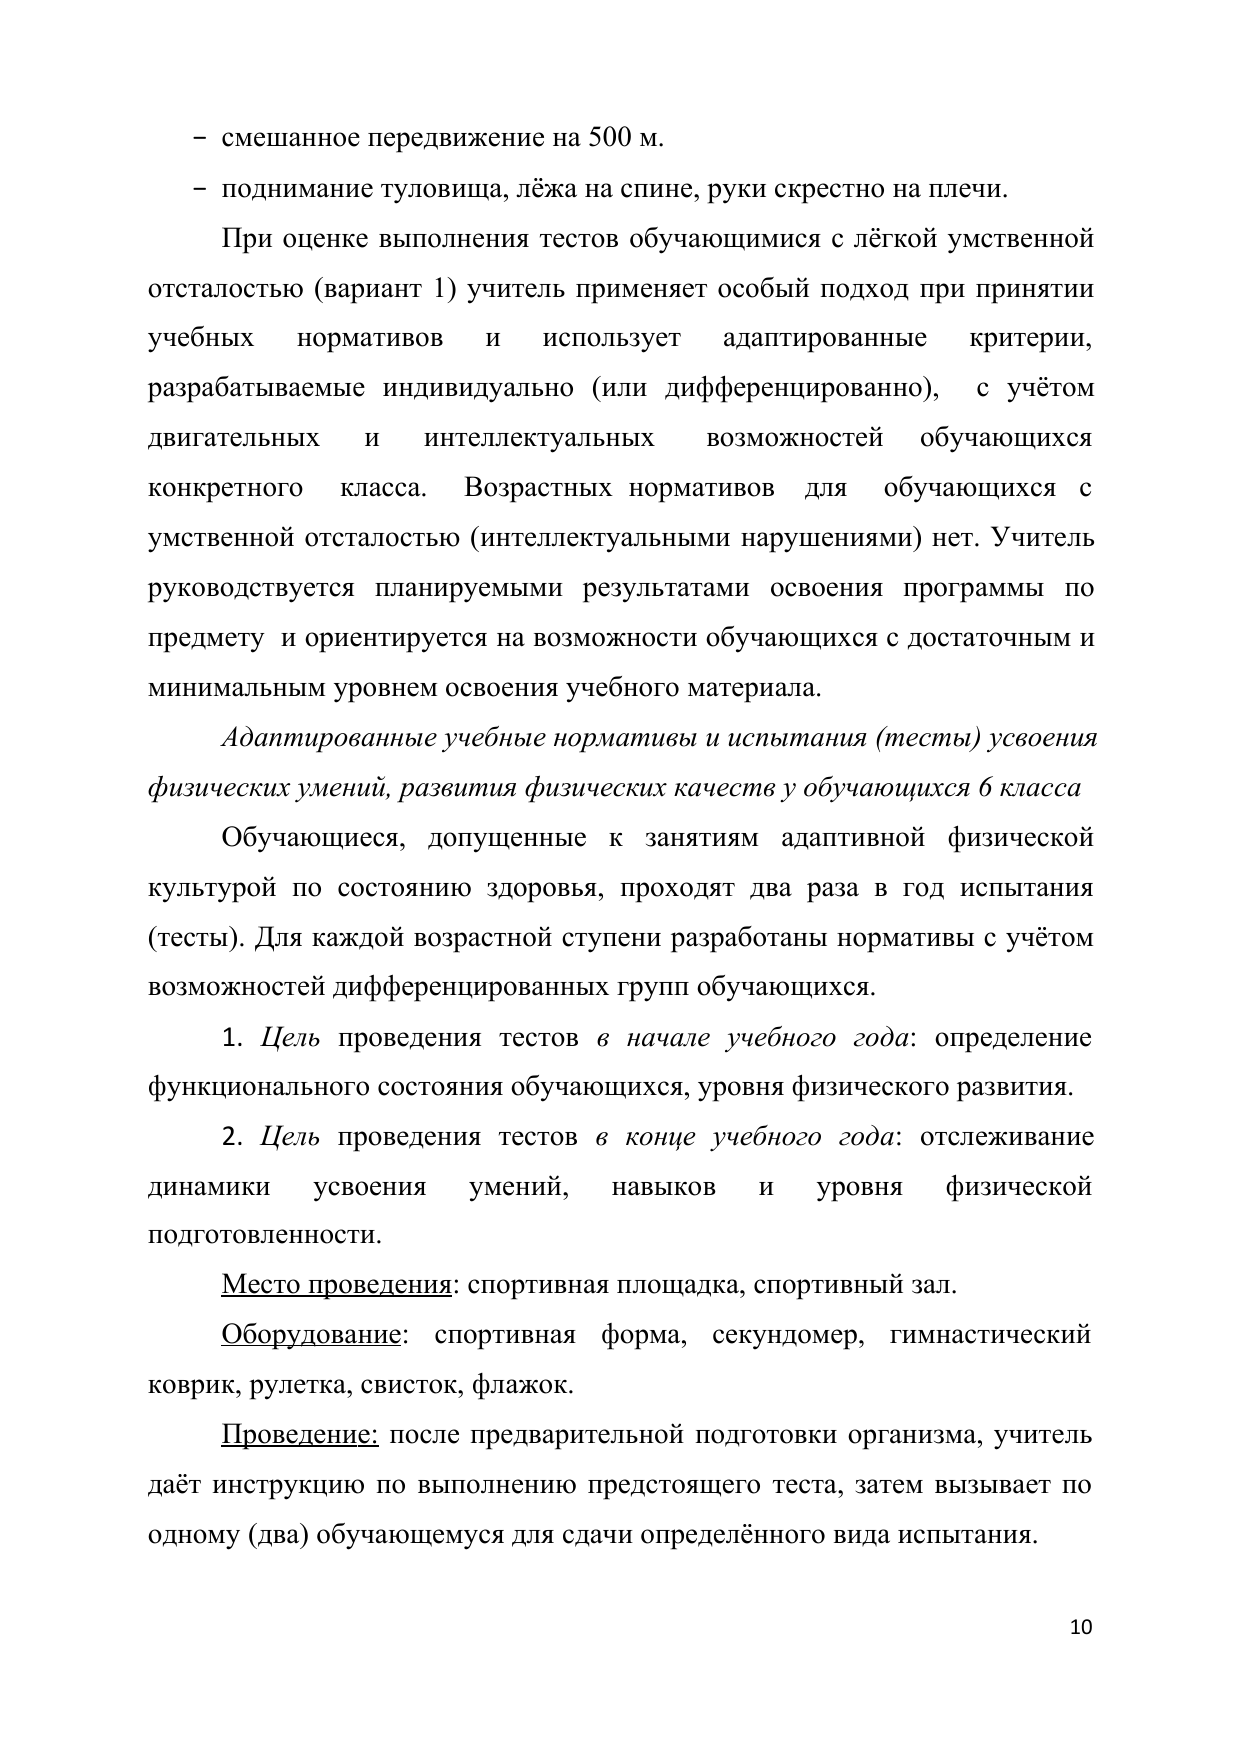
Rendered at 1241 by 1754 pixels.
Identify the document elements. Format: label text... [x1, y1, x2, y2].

text Обучающиеся, допущенные к занятиям адаптивной физической культурой по состоянию здоровья, проходят два раза в год испытания (тесты). Для каждой возрастной ступени разработаны нормативы с учётом возможностей дифференцированных групп обучающихся. [148, 819, 1094, 1002]
text коврик, рулетка, свисток, флажок. [148, 1366, 1154, 1399]
text Адаптированные учебные нормативы и испытания (тесты) усвоения физических умений, развития физических качеств у обучающихся 6 класса [148, 719, 1100, 802]
text При оценке выполнения тестов обучающимися с лёгкой умственной отсталостью (вариант 1) учитель применяет особый подход при принятии учебных нормативов и использует адаптированные критерии, разрабатываемые индивидуально (или дифференцированно), с учётом двигательных и интеллектуальных возможностей обучающихся конкретного класса. Возрастных нормативов для обучающихся с умственной отсталостью (интеллектуальными нарушениями) нет. Учитель руководствуется планируемыми результатами освоения программы по предмету и ориентируется на возможности обучающихся с достаточным и минимальным уровнем освоения учебного материала. [148, 220, 1095, 702]
text − поднимание туловища, лёжа на спине, руки скрестно на плечи. [192, 169, 1154, 204]
text 10 [1069, 1612, 1154, 1640]
text 1. Цель проведения тестов в начале учебного года: определение функционального состояния обучающихся, уровня физического развития. [148, 1018, 1100, 1102]
text Проведение: после предварительной подготовки организма, учитель даёт инструкцию по выполнению предстоящего теста, затем вызывает по одному (два) обучающемуся для сдачи определённого вида испытания. [148, 1416, 1100, 1549]
text 2. Цель проведения тестов в конце учебного года: отслеживание динамики усвоения умений, навыков и уровня физической подготовленности. [148, 1117, 1095, 1250]
text Место проведения: спортивная площадка, спортивный зал. Оборудование: спортивная форма, секундомер, гимнастический [221, 1266, 1099, 1349]
text − смешанное передвижение на 500 м. [192, 118, 1154, 153]
